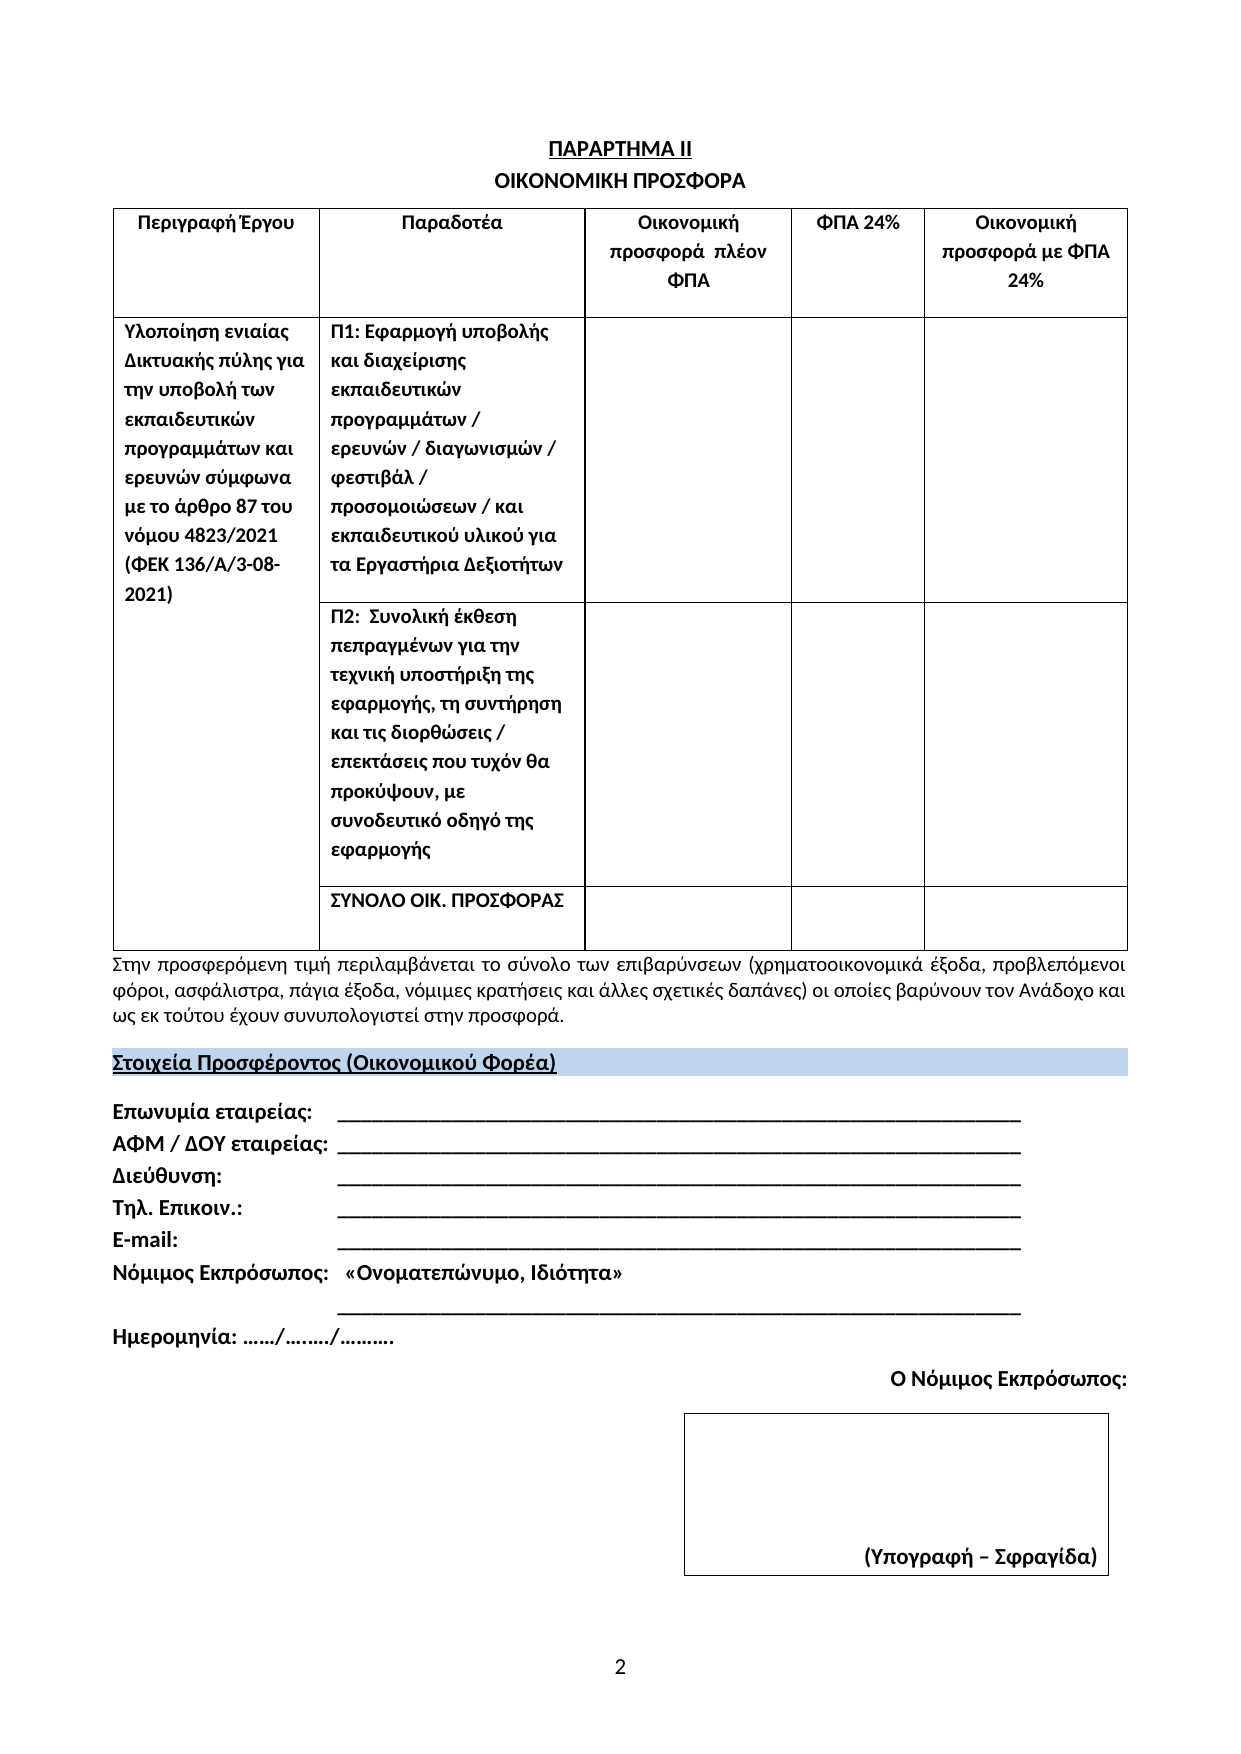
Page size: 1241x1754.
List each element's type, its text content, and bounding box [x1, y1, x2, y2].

table_header Περιγραφή Έργου [114, 209, 319, 317]
table_header Οικονομική προσφορά με ΦΠΑ 24% [925, 209, 1127, 317]
table_cell [586, 887, 791, 950]
text ____________________________________________________________ [112, 1290, 1128, 1318]
table_cell [925, 603, 1127, 886]
table_header Οικονομική προσφορά πλέον ΦΠΑ [586, 209, 791, 317]
table_cell Υλοποίηση ενιαίας Δικτυακής πύλης για την υποβολή των εκπαιδευτικών προγραμμάτων και ερευνών σύμφωνα με το άρθρο 87 του νόμου 4823/2021 (ΦΕΚ 136/Α/3-08-2021) [114, 318, 319, 950]
table_cell [925, 887, 1127, 950]
table_cell ΣΥΝΟΛΟ ΟΙΚ. ΠΡΟΣΦΟΡΑΣ [320, 887, 584, 950]
text E-mail: ____________________________________________________________ [112, 1226, 1128, 1254]
text Επωνυμία εταιρείας: ____________________________________________________________ ΑΦΜ / ΔΟΥ εταιρείας: ____________________________________________________________ [112, 1097, 1128, 1157]
text Διεύθυνση: ____________________________________________________________ [112, 1161, 1128, 1189]
text Νόμιμος Εκπρόσωπος: «Ονοματεπώνυμο, Ιδιότητα» [112, 1258, 1128, 1286]
table_cell [792, 887, 924, 950]
table_header (Υπογραφή – Σφραγίδα) [685, 1414, 1108, 1574]
text ΟΙΚΟΝΟΜΙΚΗ ΠΡΟΣΦΟΡΑ [112, 166, 1128, 194]
text Ο Νόμιμος Εκπρόσωπος: [112, 1364, 1128, 1392]
text Στην προσφερόμενη τιμή περιλαμβάνεται το σύνολο των επιβαρύνσεων (χρηματοοικονομικά έξοδα, προβλεπόμενοι φόροι, ασφάλιστρα, πάγια έξοδα, νόμιμες κρατήσεις και άλλες σχετικές δαπάνες) οι οποίες βαρύνουν τον Ανάδοχο και ως εκ τούτου έχουν συνυπολογιστεί στην προσφορά. [112, 951, 1128, 1028]
table_cell [586, 603, 791, 886]
text Ημερομηνία: ……/….…./………. [112, 1322, 1128, 1350]
table_cell [792, 603, 924, 886]
table_cell Π1: Εφαρμογή υποβολής και διαχείρισης εκπαιδευτικών προγραμμάτων / ερευνών / διαγωνισμών / φεστιβάλ / προσομοιώσεων / και εκπαιδευτικού υλικού για τα Εργαστήρια Δεξιοτήτων [320, 318, 584, 602]
table_cell [925, 318, 1127, 602]
table_header Παραδοτέα [320, 209, 584, 317]
table_cell Π2: Συνολική έκθεση πεπραγμένων για την τεχνική υποστήριξη της εφαρμογής, τη συντήρηση και τις διορθώσεις / επεκτάσεις που τυχόν θα προκύψουν, με συνοδευτικό οδηγό της εφαρμογής [320, 603, 584, 886]
text ΠΑΡΑΡΤΗΜΑ ΙΙ [112, 134, 1128, 162]
table_header ΦΠΑ 24% [792, 209, 924, 317]
table_cell [792, 318, 924, 602]
table_cell [586, 318, 791, 602]
text Στοιχεία Προσφέροντος (Οικονομικού Φορέα) [112, 1048, 1128, 1076]
text Τηλ. Επικοιν.: ____________________________________________________________ [112, 1193, 1128, 1221]
